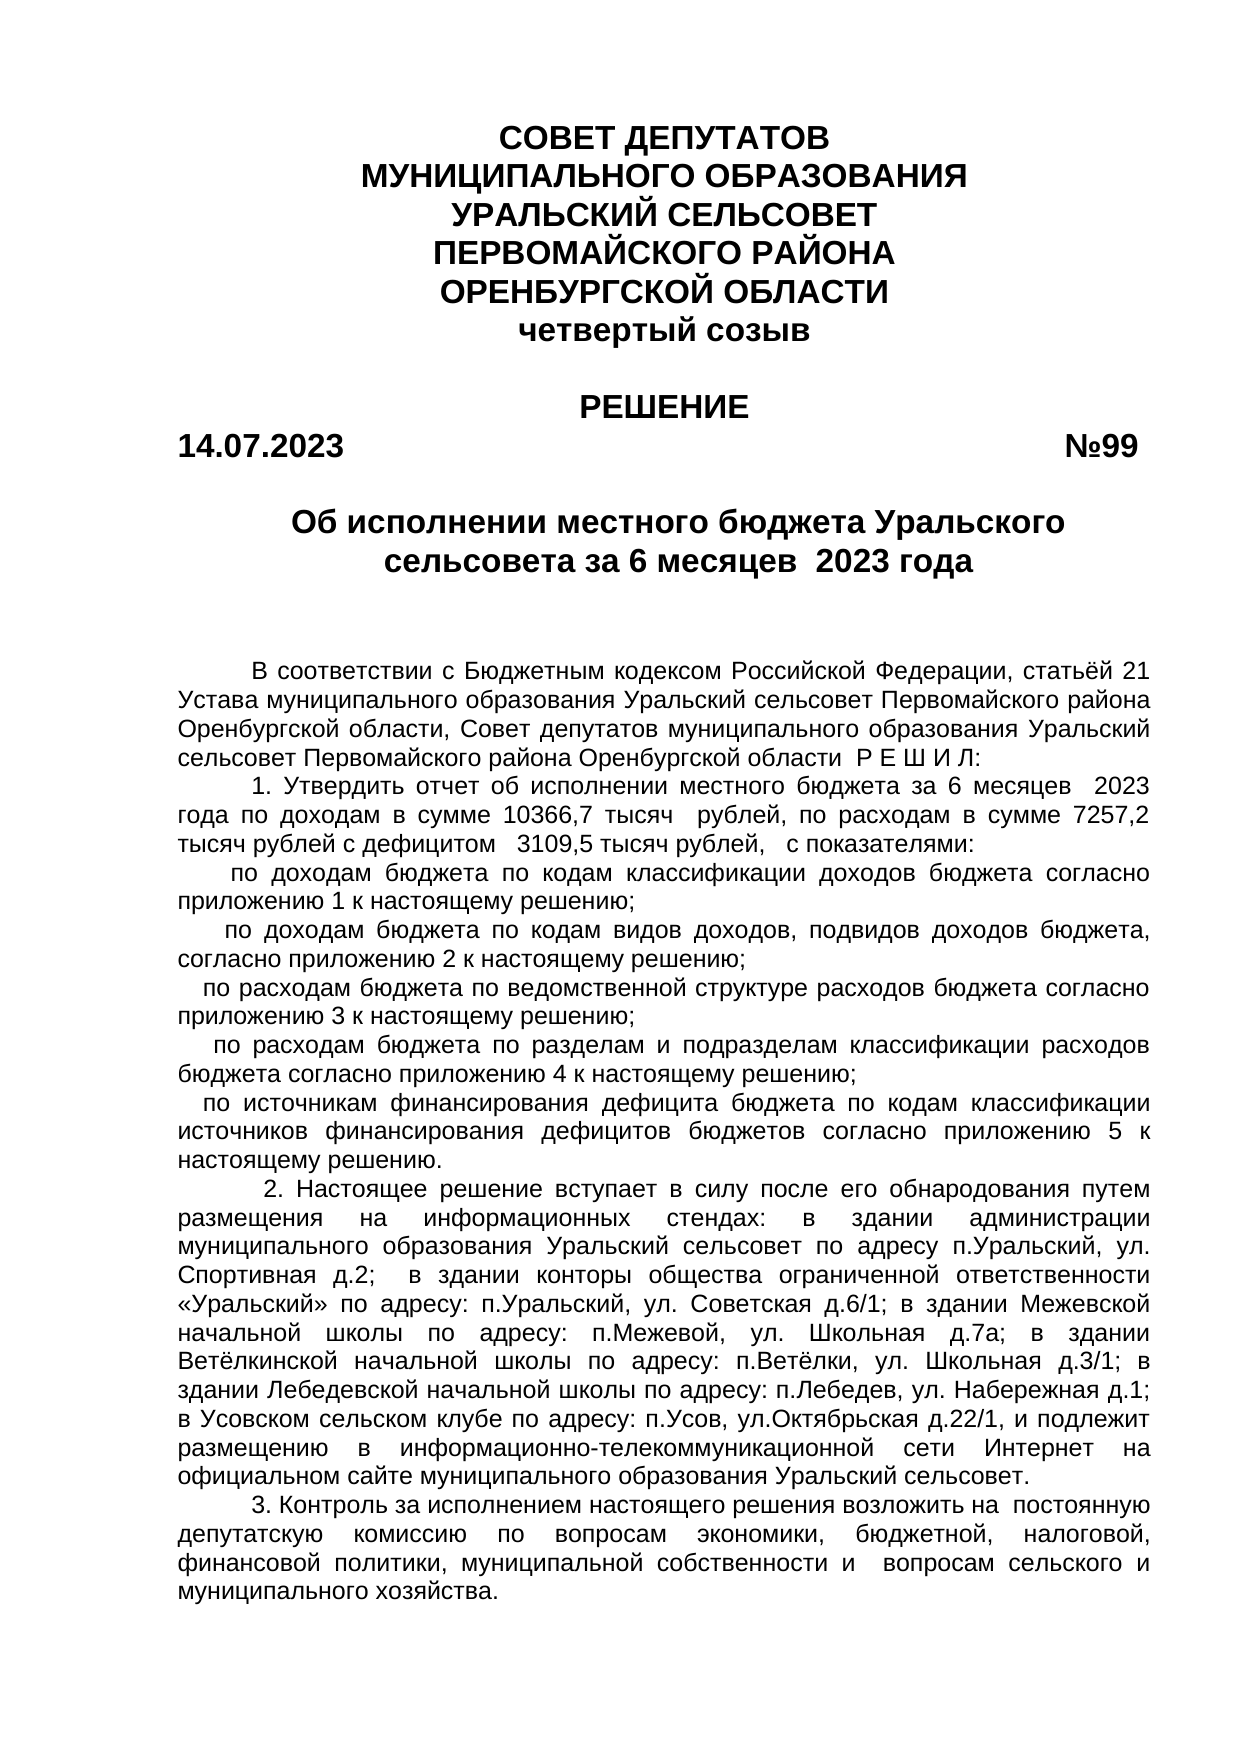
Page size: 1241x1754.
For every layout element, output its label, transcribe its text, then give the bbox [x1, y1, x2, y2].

text по доходам бюджета по кодам видов доходов, подвидов доходов бюджета, согласно приложению 2 к настоящему решению; [177, 915, 1152, 972]
text 14.07.2023 №99 [177, 426, 1152, 464]
text В соответствии с Бюджетным кодексом Российской Федерации, статьёй 21 Устава муниципального образования Уральский сельсовет Первомайского района Оренбургской области, Совет депутатов муниципального образования Уральский сельсовет Первомайского района Оренбургской области Р Е Ш И Л: [177, 656, 1152, 771]
text РЕШЕНИЕ [177, 387, 1152, 426]
text по расходам бюджета по разделам и подразделам классификации расходов бюджета согласно приложению 4 к настоящему решению; [177, 1030, 1152, 1087]
text по доходам бюджета по кодам классификации доходов бюджета согласно приложению 1 к настоящему решению; [177, 857, 1152, 915]
text 3. Контроль за исполнением настоящего решения возложить на постоянную депутатскую комиссию по вопросам экономики, бюджетной, налоговой, финансовой политики, муниципальной собственности и вопросам сельского и муниципального хозяйства. [177, 1490, 1152, 1605]
text по расходам бюджета по ведомственной структуре расходов бюджета согласно приложению 3 к настоящему решению; [177, 972, 1152, 1030]
text УРАЛЬСКИЙ СЕЛЬСОВЕТ [177, 195, 1152, 233]
text по источникам финансирования дефицита бюджета по кодам классификации источников финансирования дефицитов бюджетов согласно приложению 5 к настоящему решению. [177, 1087, 1152, 1174]
text ОРЕНБУРГСКОЙ ОБЛАСТИ [177, 272, 1152, 310]
text СОВЕТ ДЕПУТАТОВ [177, 118, 1152, 157]
text Об исполнении местного бюджета Уральского сельсовета за 6 месяцев 2023 года [205, 502, 1152, 579]
text ПЕРВОМАЙСКОГО РАЙОНА [177, 233, 1152, 272]
text 1. Утвердить отчет об исполнении местного бюджета за 6 месяцев 2023 года по доходам в сумме 10366,7 тысяч рублей, по расходам в сумме 7257,2 тысяч рублей с дефицитом 3109,5 тысяч рублей, с показателями: [177, 771, 1152, 857]
text МУНИЦИПАЛЬНОГО ОБРАЗОВАНИЯ [177, 157, 1152, 195]
text 2. Настоящее решение вступает в силу после его обнародования путем размещения на информационных стендах: в здании администрации муниципального образования Уральский сельсовет по адресу п.Уральский, ул. Спортивная д.2; в здании конторы общества ограниченной ответственности «Уральский» по адресу: п.Уральский, ул. Советская д.6/1; в здании Межевской начальной школы по адресу: п.Межевой, ул. Школьная д.7а; в здании Ветёлкинской начальной школы по адресу: п.Ветёлки, ул. Школьная д.3/1; в здании Лебедевской начальной школы по адресу: п.Лебедев, ул. Набережная д.1; в Усовском сельском клубе по адресу: п.Усов, ул.Октябрьская д.22/1, и подлежит размещению в информационно-телекоммуникационной сети Интернет на официальном сайте муниципального образования Уральский сельсовет. [177, 1174, 1152, 1490]
text четвертый созыв [177, 310, 1152, 349]
